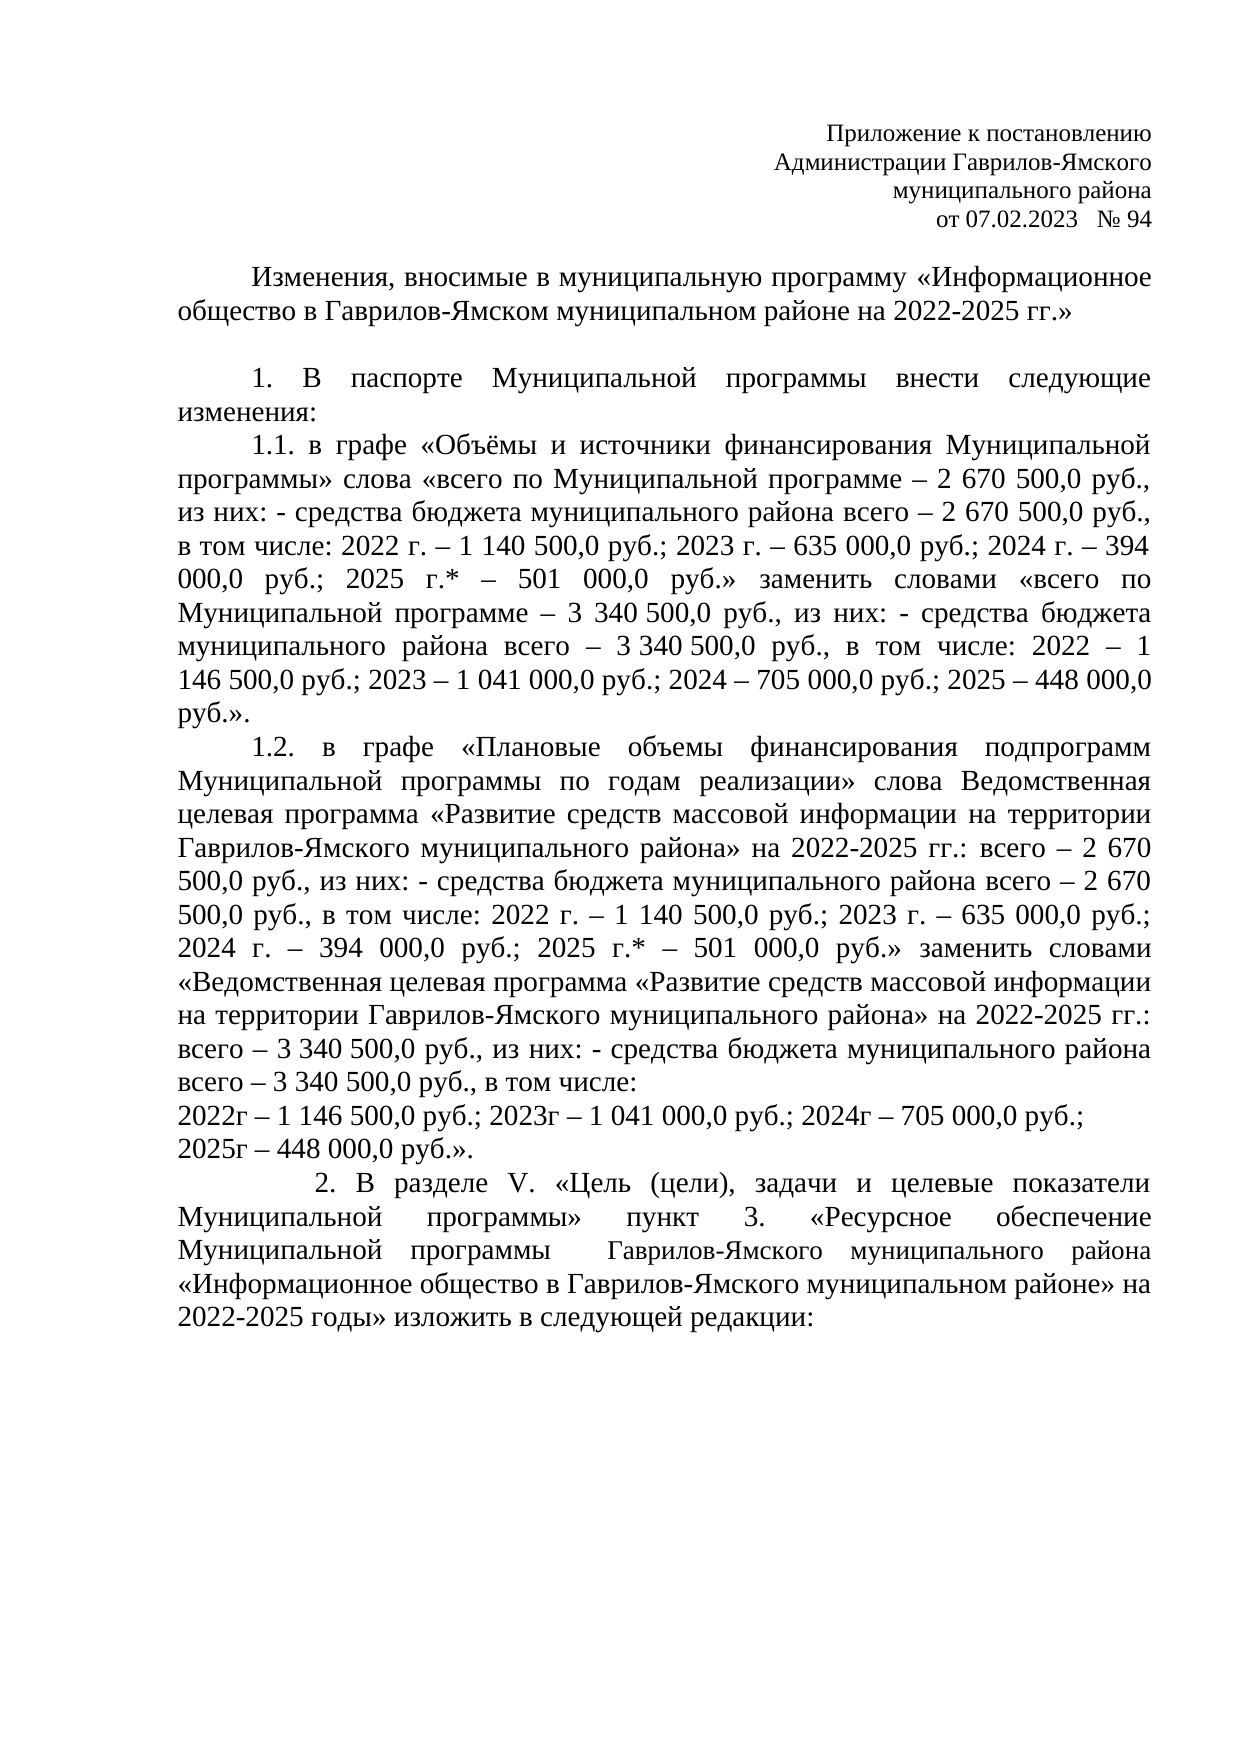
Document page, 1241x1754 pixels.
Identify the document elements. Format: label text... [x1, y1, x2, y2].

text Приложение к постановлению [177, 118, 1152, 147]
text 1.1. в графе «Объёмы и источники финансирования Муниципальной программы» слова «всего по Муниципальной программе – 2 670 500,0 руб., из них: - средства бюджета муниципального района всего – 2 670 500,0 руб., в том числе: 2022 г. – 1 140 500,0 руб.; 2023 г. – 635 000,0 руб.; 2024 г. – 394 000,0 руб.; 2025 г.* – 501 000,0 руб.» заменить словами «всего по Муниципальной программе – 3 340 500,0 руб., из них: - средства бюджета муниципального района всего – 3 340 500,0 руб., в том числе: 2022 – 1 146 500,0 руб.; 2023 – 1 041 000,0 руб.; 2024 – 705 000,0 руб.; 2025 – 448 000,0 руб.». [177, 427, 1152, 729]
text муниципального района [177, 176, 1152, 204]
text 2025г – 448 000,0 руб.». [177, 1132, 1152, 1165]
text от 07.02.2023 № 94 [177, 204, 1152, 233]
text 2. В разделе V. «Цель (цели), задачи и целевые показатели Муниципальной программы» пункт 3. «Ресурсное обеспечение Муниципальной программы Гаврилов-Ямского муниципального района «Информационное общество в Гаврилов-Ямского муниципальном районе» на 2022-2025 годы» изложить в следующей редакции: [177, 1165, 1152, 1333]
text 1.2. в графе «Плановые объемы финансирования подпрограмм Муниципальной программы по годам реализации» слова Ведомственная целевая программа «Развитие средств массовой информации на территории Гаврилов-Ямского муниципального района» на 2022-2025 гг.: всего – 2 670 500,0 руб., из них: - средства бюджета муниципального района всего – 2 670 500,0 руб., в том числе: 2022 г. – 1 140 500,0 руб.; 2023 г. – 635 000,0 руб.; 2024 г. – 394 000,0 руб.; 2025 г.* – 501 000,0 руб.» заменить словами «Ведомственная целевая программа «Развитие средств массовой информации на территории Гаврилов-Ямского муниципального района» на 2022-2025 гг.: всего – 3 340 500,0 руб., из них: - средства бюджета муниципального района всего – 3 340 500,0 руб., в том числе: [177, 729, 1152, 1098]
text 1. В паспорте Муниципальной программы внести следующие изменения: [177, 360, 1152, 427]
text Администрации Гаврилов-Ямского [177, 147, 1152, 176]
text Изменения, вносимые в муниципальную программу «Информационное общество в Гаврилов-Ямском муниципальном районе на 2022-2025 гг.» [177, 259, 1152, 327]
text 2022г – 1 146 500,0 руб.; 2023г – 1 041 000,0 руб.; 2024г – 705 000,0 руб.; [177, 1098, 1152, 1132]
